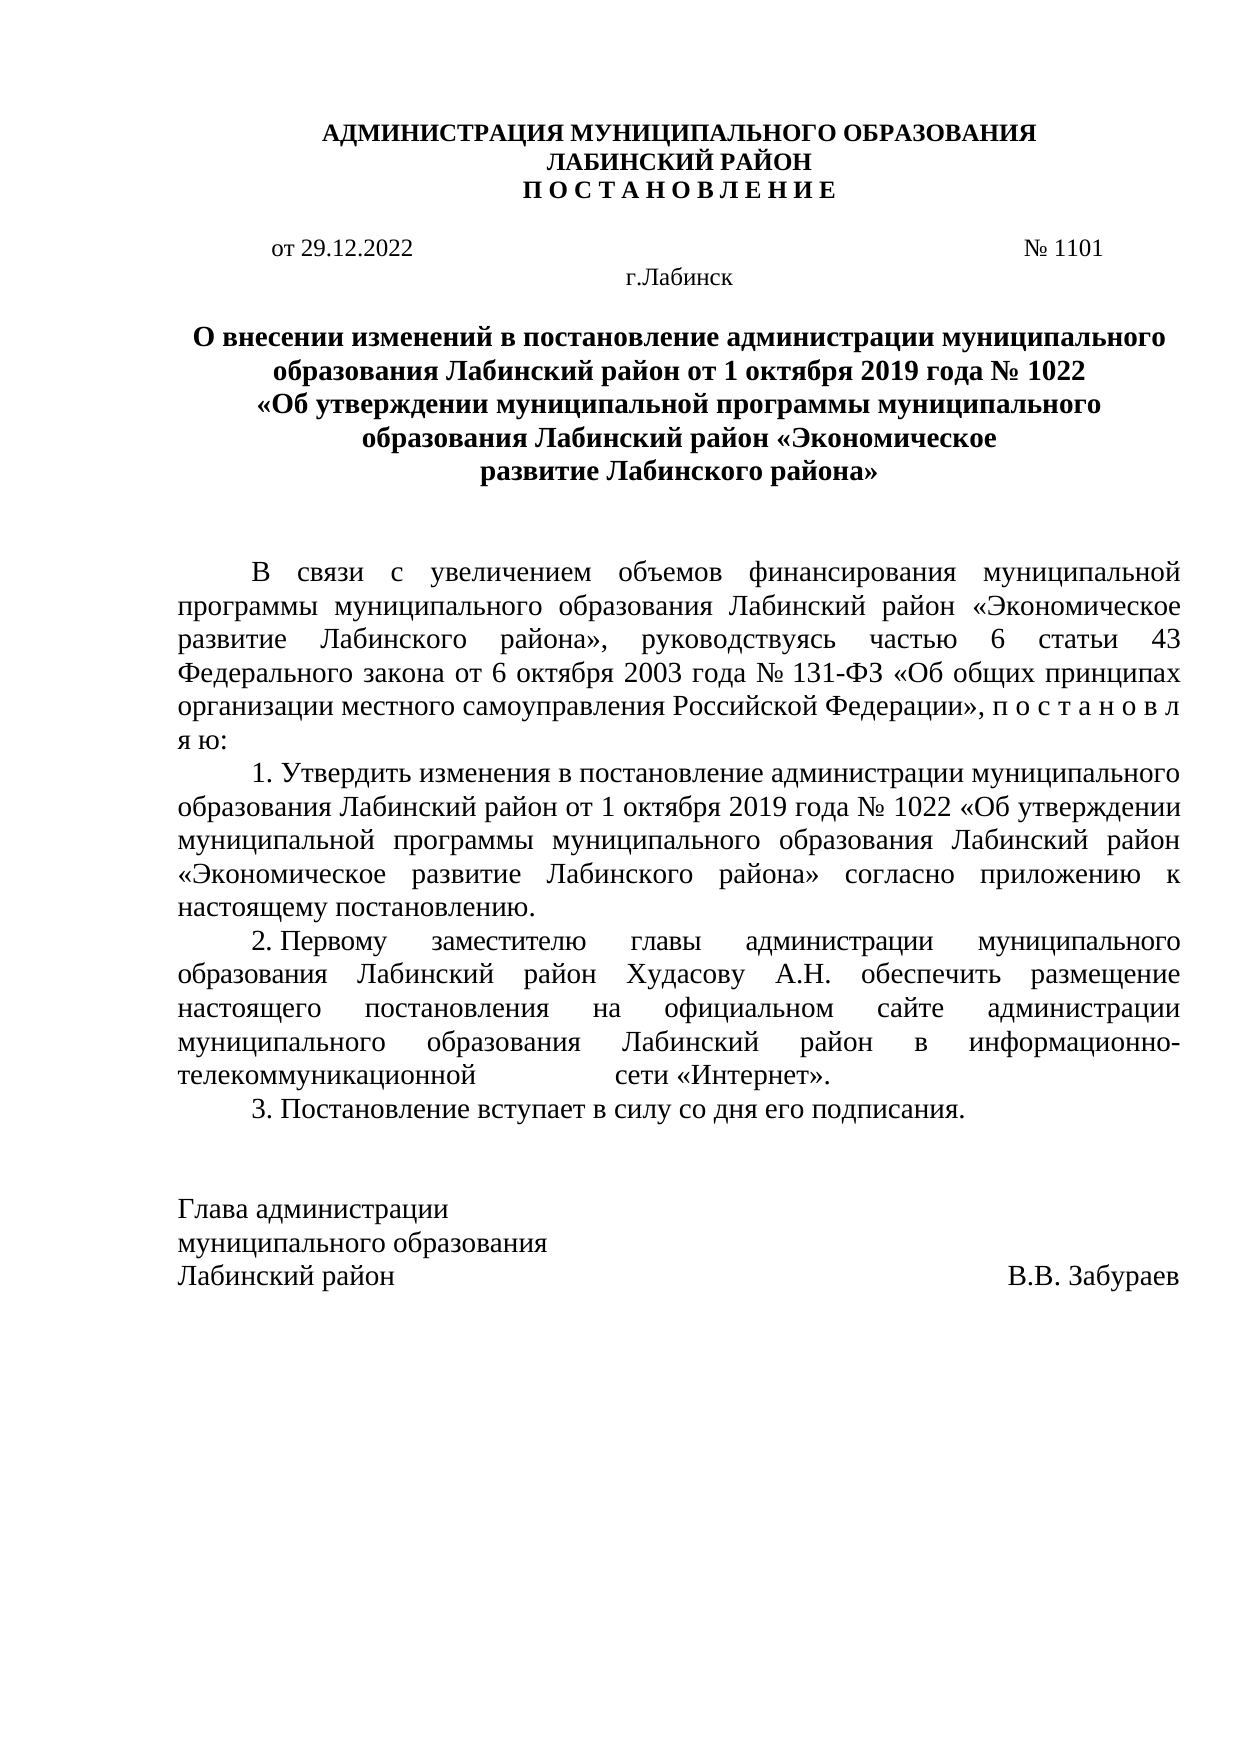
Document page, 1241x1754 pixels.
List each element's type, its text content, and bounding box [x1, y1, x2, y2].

text П О С Т А Н О В Л Е Н И Е [177, 176, 1181, 204]
text В связи с увеличением объемов финансирования муниципальной программы муниципального образования Лабинский район «Экономическое развитие Лабинского района», руководствуясь частью 6 статьи 43 Федерального закона от 6 октября 2003 года № 131-ФЗ «Об общих принципах организации местного самоуправления Российской Федерации», п о с т а н о в л я ю: [177, 554, 1181, 755]
text 2. Первому заместителю главы администрации муниципального образования Лабинский район Худасову А.Н. обеспечить размещение настоящего постановления на официальном сайте администрации муниципального образования Лабинский район в информационно-телекоммуникационной сети «Интернет». [177, 923, 1181, 1091]
text развитие Лабинского района» [177, 453, 1181, 487]
text О внесении изменений в постановление администрации муниципального образования Лабинский район от 1 октября 2019 года № 1022 [177, 319, 1181, 386]
text АДМИНИСТРАЦИЯ МУНИЦИПАЛЬНОГО ОБРАЗОВАНИЯ [177, 118, 1181, 147]
text от 29.12.2022 № 1101 [177, 233, 1181, 262]
text 3. Постановление вступает в силу со дня его подписания. [177, 1091, 1181, 1124]
text Глава администрации [177, 1191, 1181, 1225]
text Лабинский район В.В. Забураев [177, 1258, 1181, 1292]
text муниципального образования [177, 1225, 1181, 1258]
text 1. Утвердить изменения в постановление администрации муниципального образования Лабинский район от 1 октября 2019 года № 1022 «Об утверждении муниципальной программы муниципального образования Лабинский район «Экономическое развитие Лабинского района» согласно приложению к настоящему постановлению. [177, 755, 1181, 923]
text «Об утверждении муниципальной программы муниципального образования Лабинский район «Экономическое [177, 386, 1181, 453]
text г.Лабинск [177, 262, 1181, 291]
text ЛАБИНСКИЙ РАЙОН [177, 147, 1181, 176]
